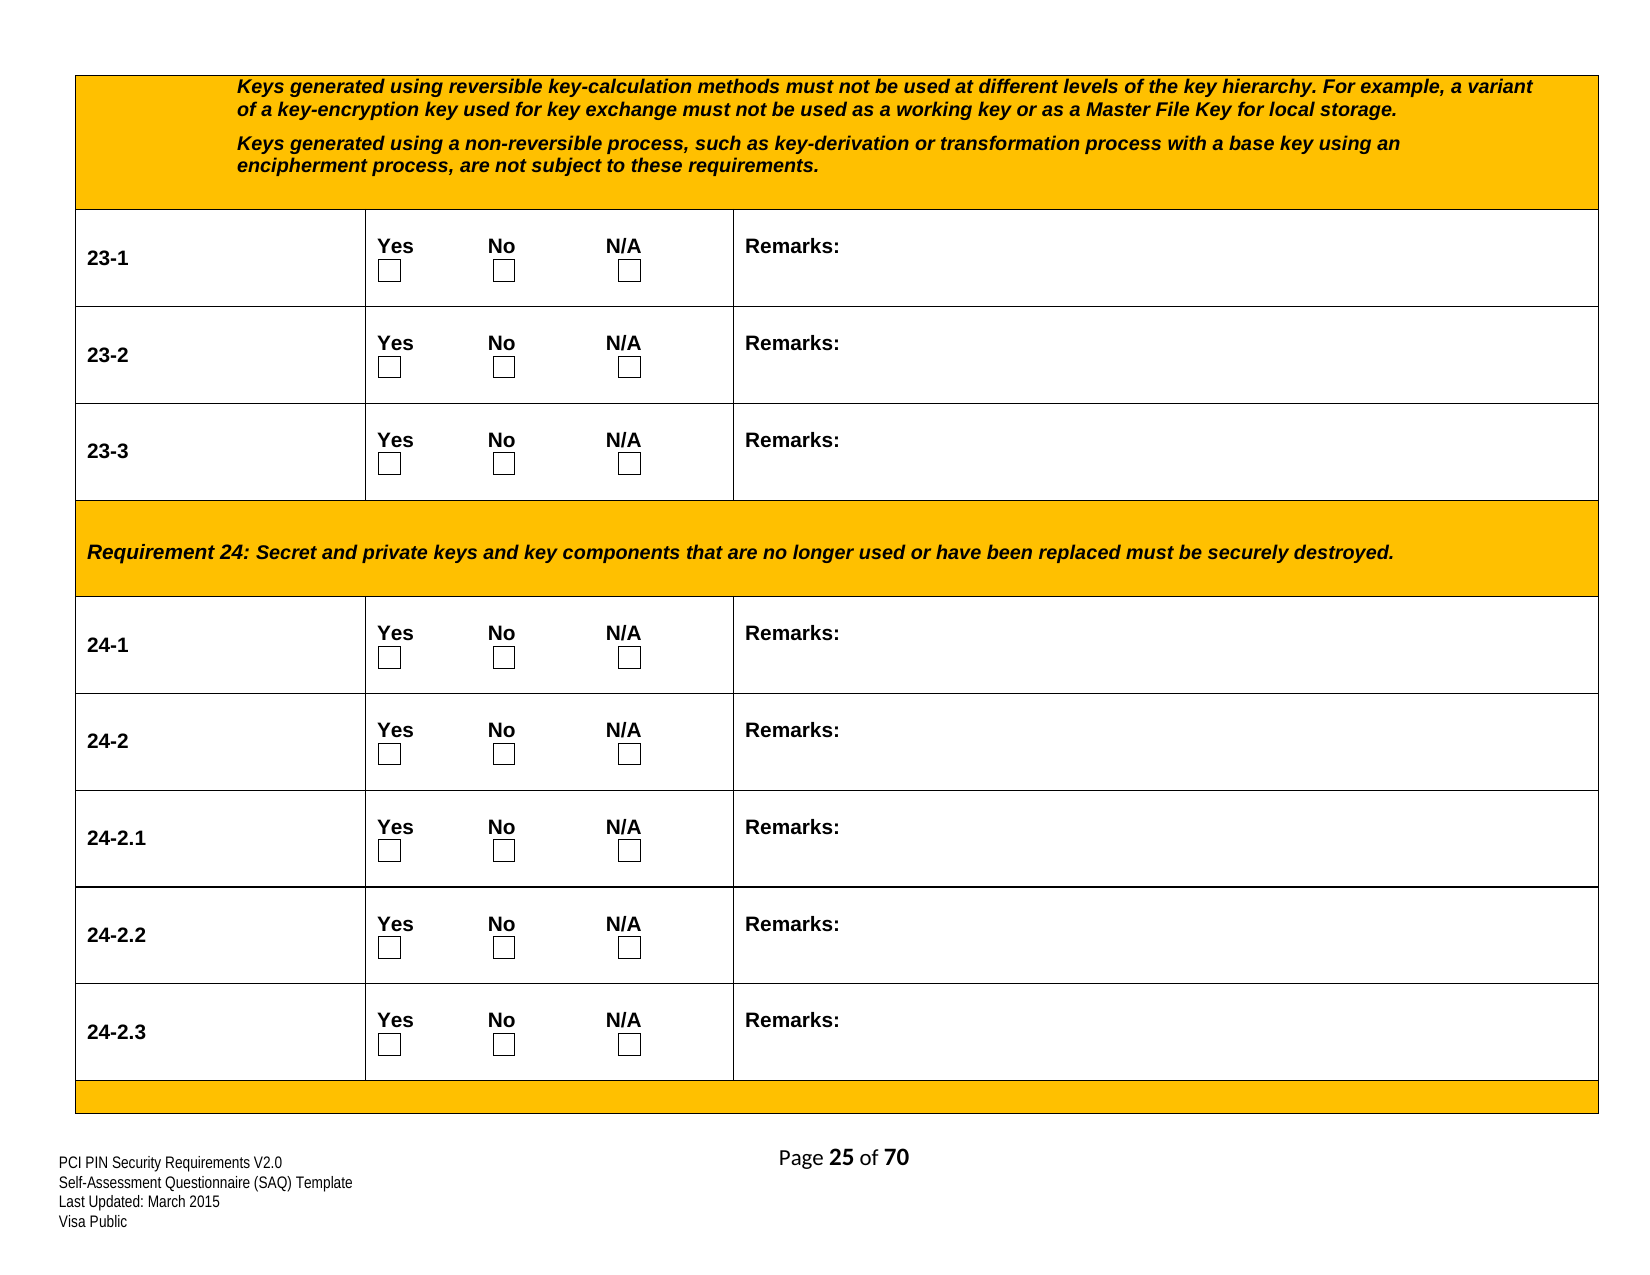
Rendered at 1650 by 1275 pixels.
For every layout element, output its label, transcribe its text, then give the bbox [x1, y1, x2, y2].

table_cell Yes No N/A [366, 307, 733, 403]
table_cell 24-2.3 [76, 984, 365, 1080]
table_cell Remarks: [734, 984, 1598, 1080]
table_cell Remarks: [734, 888, 1598, 983]
table_cell 23-1 [76, 210, 365, 306]
table_cell 24-2.1 [76, 791, 365, 886]
table_cell Remarks: [734, 694, 1598, 789]
table_cell Remarks: [734, 597, 1598, 693]
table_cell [76, 76, 1598, 209]
table_cell 24-2.2 [76, 888, 365, 983]
table_cell Remarks: [734, 210, 1598, 306]
table_cell Yes No N/A [366, 791, 733, 886]
table_cell Requirement 24: Secret and private keys and key components that are no longer used or have been replaced must be securely destroyed. [76, 501, 1598, 596]
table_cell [76, 1081, 1598, 1113]
table_cell Yes No N/A [366, 404, 733, 499]
table_cell Yes No N/A [366, 210, 733, 306]
table_cell 24-2 [76, 694, 365, 789]
table_cell Remarks: [734, 791, 1598, 886]
table_cell Yes No N/A [366, 694, 733, 789]
table_cell 23-3 [76, 404, 365, 499]
table_cell Remarks: [734, 404, 1598, 499]
table_cell 24-1 [76, 597, 365, 693]
table_cell Remarks: [734, 307, 1598, 403]
table_cell Yes No N/A [366, 597, 733, 693]
table_cell Yes No N/A [366, 984, 733, 1080]
table_cell 23-2 [76, 307, 365, 403]
table_cell Yes No N/A [366, 888, 733, 983]
